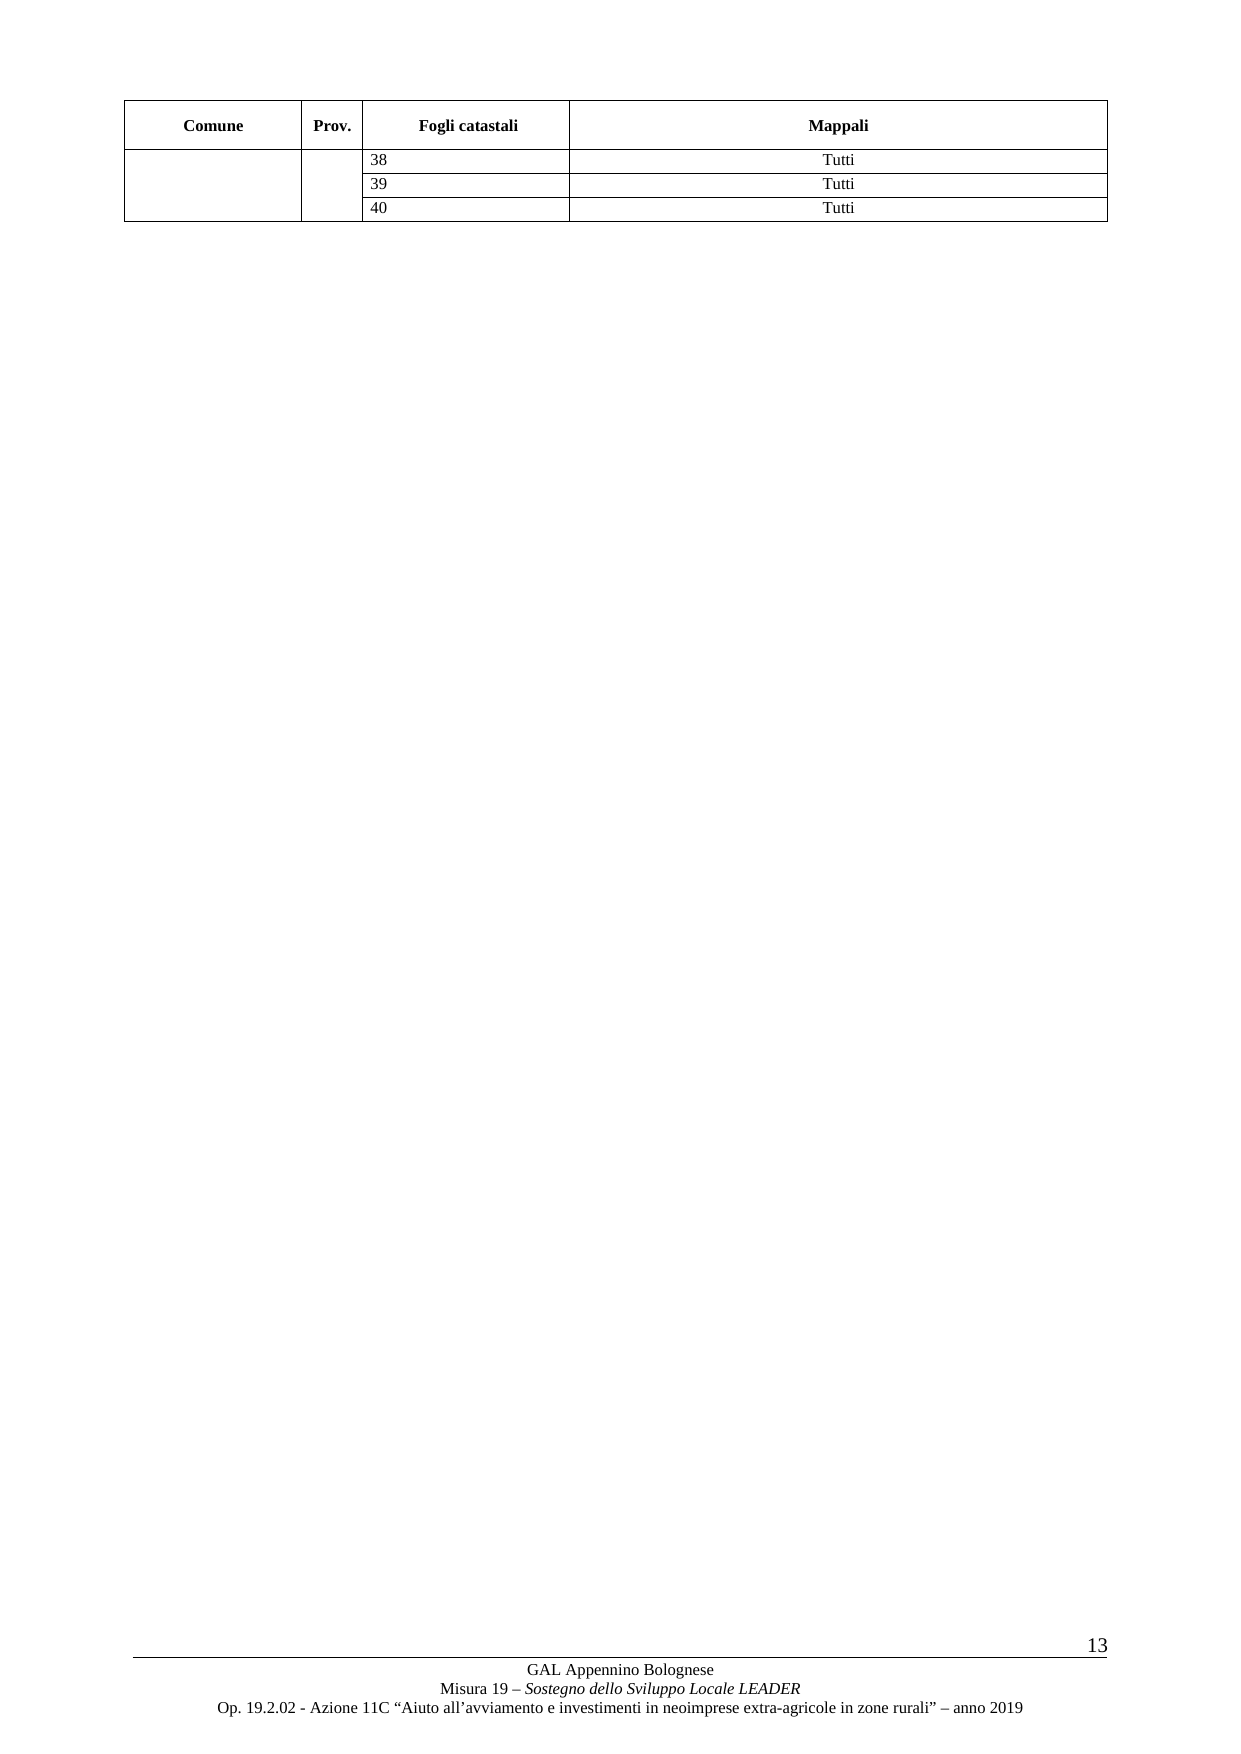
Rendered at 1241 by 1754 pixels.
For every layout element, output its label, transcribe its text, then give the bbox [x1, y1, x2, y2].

table_cell Tutti [570, 198, 1107, 221]
table_cell 40 [363, 198, 569, 221]
table_header Prov. [302, 101, 362, 149]
table_cell Tutti [570, 174, 1107, 197]
table_header Comune [125, 101, 301, 149]
table_header Fogli catastali [363, 101, 569, 149]
table_cell Tutti [570, 150, 1107, 173]
table_header Mappali [570, 101, 1107, 149]
table_cell 39 [363, 174, 569, 197]
table_cell 38 [363, 150, 569, 173]
